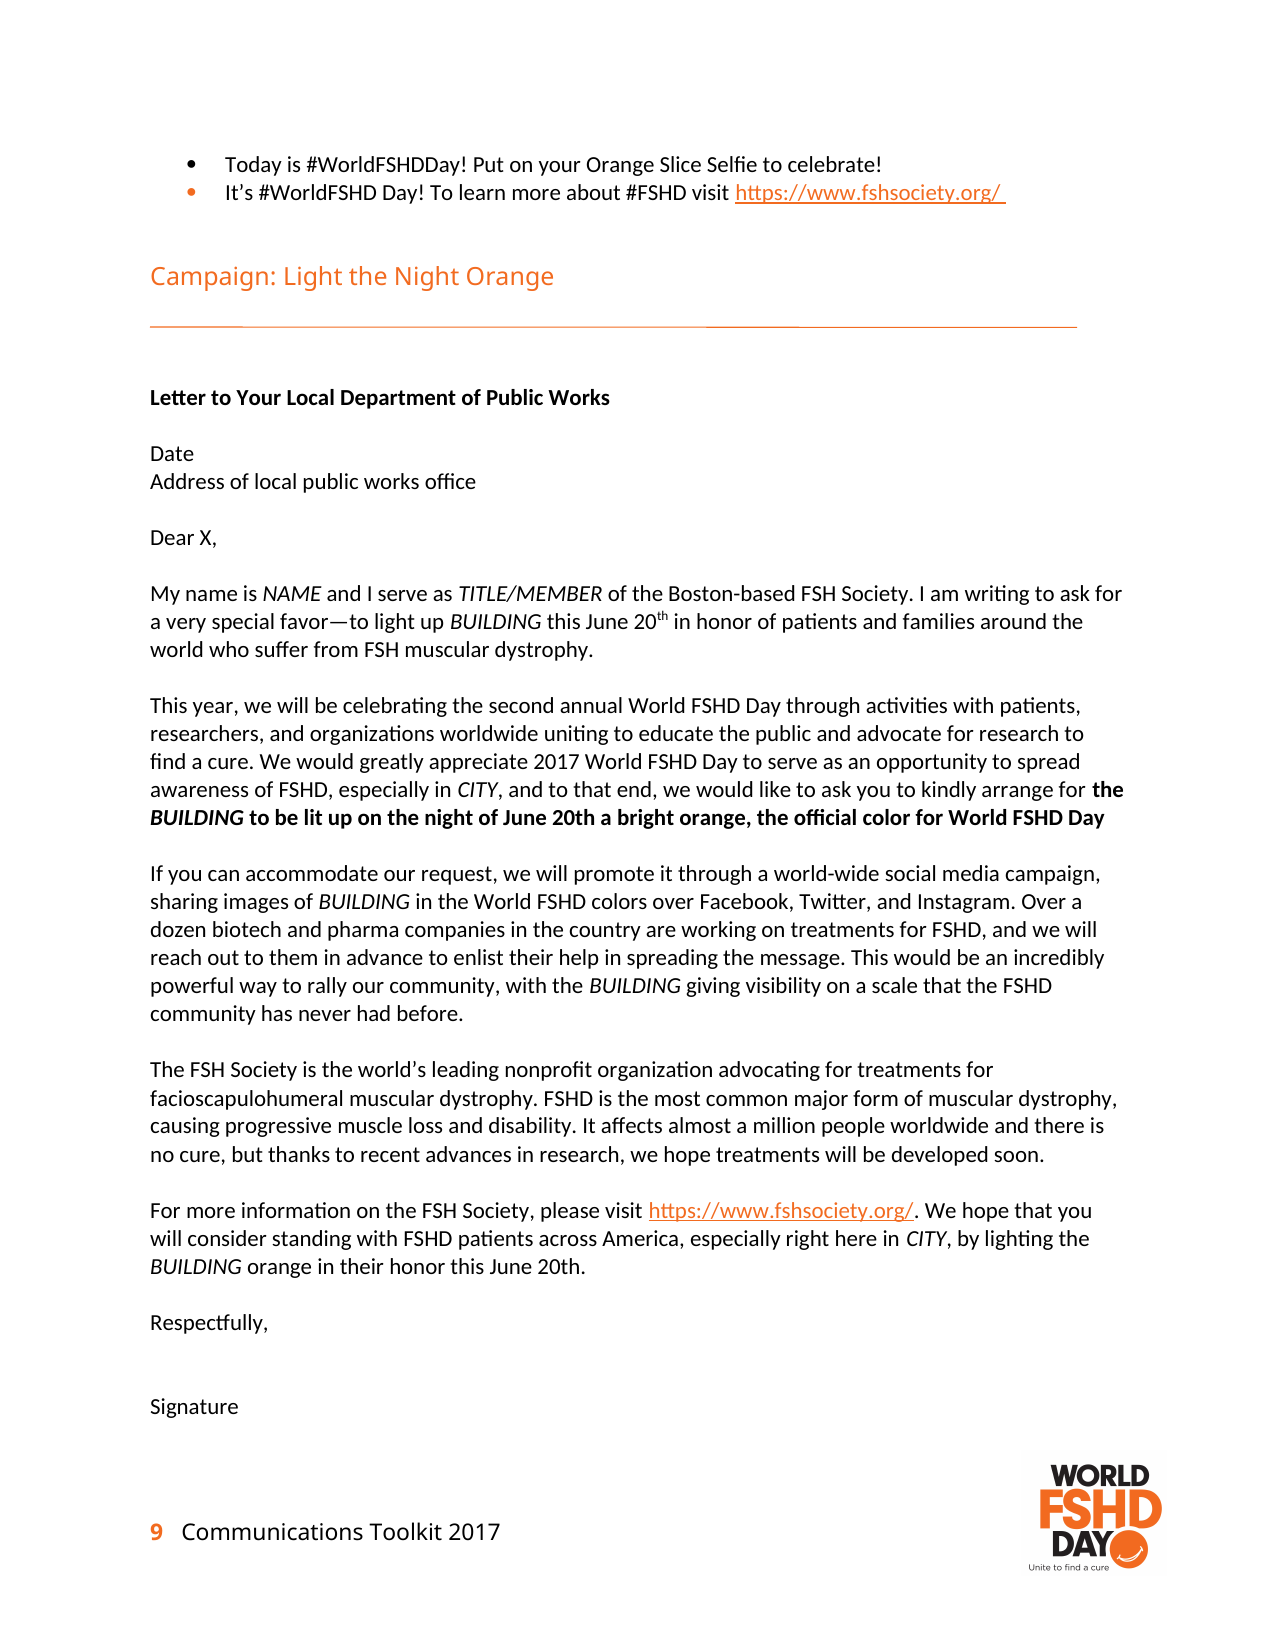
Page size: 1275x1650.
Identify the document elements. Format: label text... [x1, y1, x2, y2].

text The FSH Society is the world’s leading nonprofit organization advocating for treatments for facioscapulohumeral muscular dystrophy. FSHD is the most common major form of muscular dystrophy, causing progressive muscle loss and disability. It affects almost a million people worldwide and there is no cure, but thanks to recent advances in research, we hope treatments will be developed soon. [150, 1056, 1125, 1168]
text Campaign: Light the Night Orange [150, 259, 1125, 293]
list Today is #WorldFSHDDay! Put on your Orange Slice Selfie to celebrate! [187, 150, 1125, 178]
text Respectfully, [150, 1308, 1125, 1336]
text Letter to Your Local Department of Public Works [150, 383, 1125, 411]
text Signature [150, 1392, 1125, 1420]
text Dear X, [150, 523, 1125, 551]
picture [1020, 1450, 1167, 1576]
text My name is NAME and I serve as TITLE/MEMBER of the Boston-based FSH Society. I am writing to ask for a very special favor—to light up BUILDING this June 20th in honor of patients and families around the world who suffer from FSH muscular dystrophy. [150, 579, 1125, 663]
text Date [150, 439, 1125, 467]
text This year, we will be celebrating the second annual World FSHD Day through activities with patients, researchers, and organizations worldwide uniting to educate the public and advocate for research to find a cure. We would greatly appreciate 2017 World FSHD Day to serve as an opportunity to spread awareness of FSHD, especially in CITY, and to that end, we would like to ask you to kindly arrange for the BUILDING to be lit up on the night of June 20th a bright orange, the official color for World FSHD Day [150, 691, 1125, 831]
text Address of local public works office [150, 467, 1125, 495]
list It’s #WorldFSHD Day! To learn more about #FSHD visit https://www.fshsociety.org/ [187, 178, 1125, 206]
text If you can accommodate our request, we will promote it through a world-wide social media campaign, sharing images of BUILDING in the World FSHD colors over Facebook, Twitter, and Instagram. Over a dozen biotech and pharma companies in the country are working on treatments for FSHD, and we will reach out to them in advance to enlist their help in spreading the message. This would be an incredibly powerful way to rally our community, with the BUILDING giving visibility on a scale that the FSHD community has never had before. [150, 859, 1125, 1028]
text For more information on the FSH Society, please visit https://www.fshsociety.org/. We hope that you will consider standing with FSHD patients across America, especially right here in CITY, by lighting the BUILDING orange in their honor this June 20th. [150, 1196, 1125, 1280]
